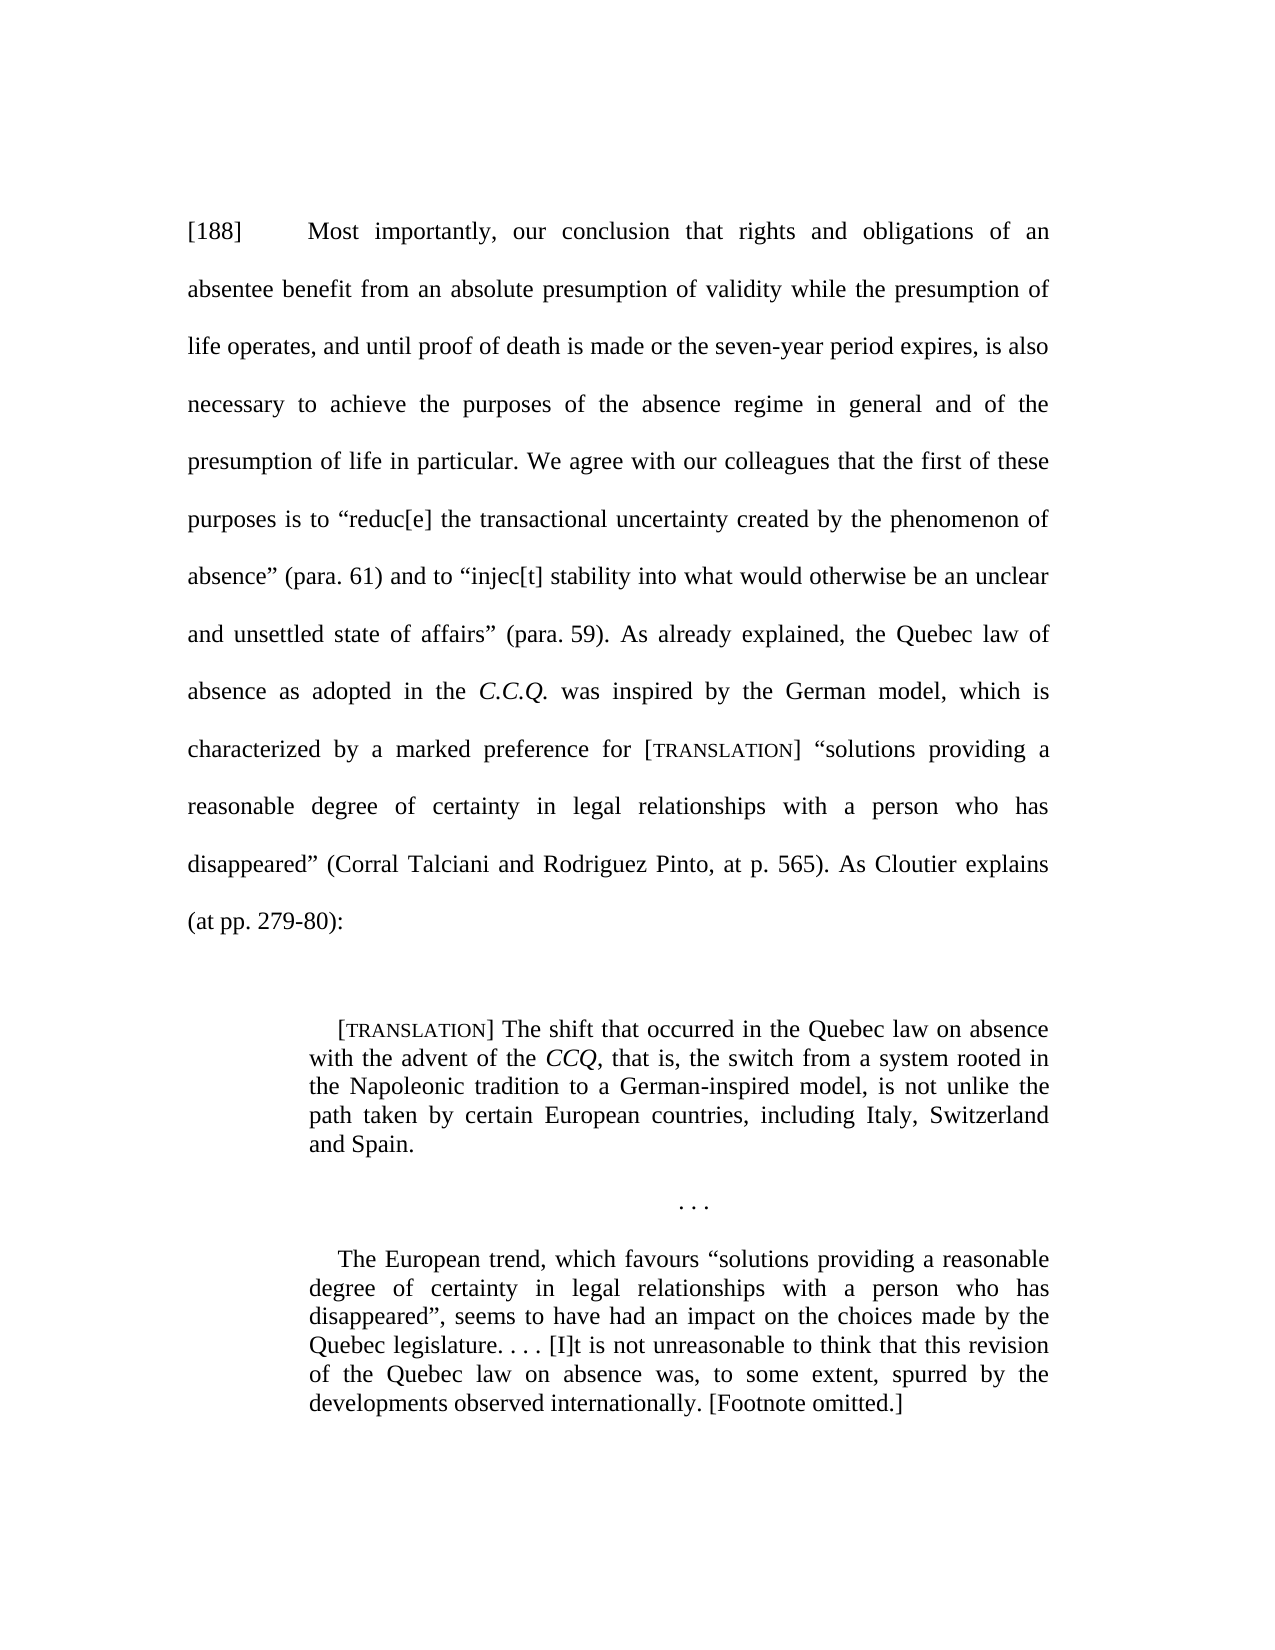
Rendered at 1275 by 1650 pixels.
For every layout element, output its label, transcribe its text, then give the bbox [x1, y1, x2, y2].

text Most importantly, our conclusion that rights and obligations of an absentee benefit from an absolute presumption of validity while the presumption of life operates, and until proof of death is made or the seven-year period expires, is also necessary to achieve the purposes of the absence regime in general and of the presumption of life in particular. We agree with our colleagues that the first of these purposes is to “reduc[e] the transactional uncertainty created by the phenomenon of absence” (para. 61) and to “injec[t] stability into what would otherwise be an unclear and unsettled state of affairs” (para. 59). As already explained, the Quebec law of absence as adopted in the C.C.Q. was inspired by the German model, which is characterized by a marked preference for [translation] “solutions providing a reasonable degree of certainty in legal relationships with a person who has disappeared” (Corral Talciani and Rodriguez Pinto, at p. 565). As Cloutier explains (at pp. 279-80): [187, 216, 1050, 935]
text . . . [309, 1186, 1050, 1215]
text [translation] The shift that occurred in the Quebec law on absence with the advent of the CCQ, that is, the switch from a system rooted in the Napoleonic tradition to a German-inspired model, is not unlike the path taken by certain European countries, including Italy, Switzerland and Spain. [309, 1014, 1050, 1158]
text The European trend, which favours “solutions providing a reasonable degree of certainty in legal relationships with a person who has disappeared”, seems to have had an impact on the choices made by the Quebec legislature. . . . [I]t is not unreasonable to think that this revision of the Quebec law on absence was, to some extent, spurred by the developments observed internationally. [Footnote omitted.] [309, 1244, 1050, 1416]
